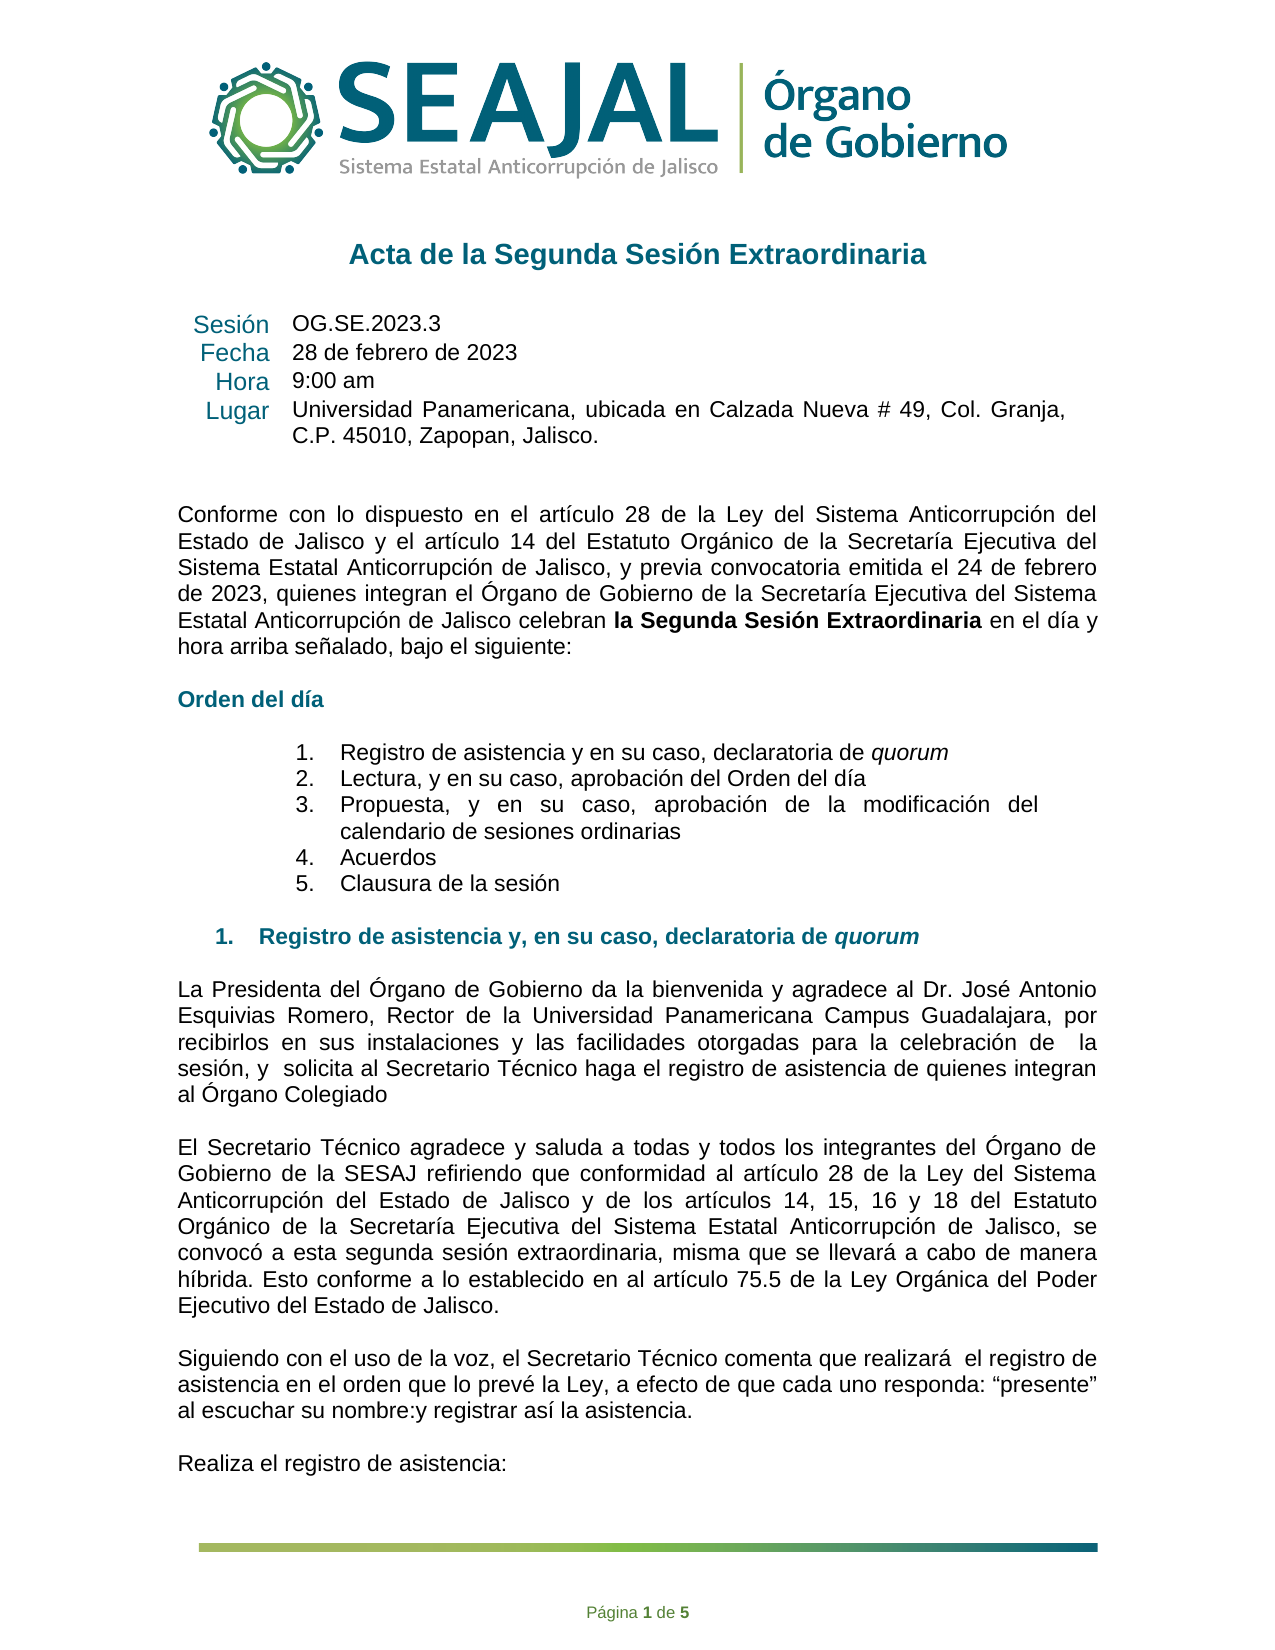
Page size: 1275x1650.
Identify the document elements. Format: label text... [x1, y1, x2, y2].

table_cell Fecha [177, 339, 281, 367]
list Registro de asistencia y, en su caso, declaratoria de quorum [215, 923, 1098, 949]
picture [198, 1543, 1098, 1552]
text Realiza el registro de asistencia: [177, 1450, 1098, 1476]
table_cell 28 de febrero de 2023 [281, 339, 1078, 367]
picture [147, 26, 1069, 188]
list Clausura de la sesión [295, 870, 1039, 897]
table_header OG.SE.2023.3 [281, 310, 1078, 338]
table_cell Lugar [177, 396, 281, 475]
text Conforme con lo dispuesto en el artículo 28 de la Ley del Sistema Anticorrupción del Estado de Jalisco y el artículo 14 del Estatuto Orgánico de la Secretaría Ejecutiva del Sistema Estatal Anticorrupción de Jalisco, y previa convocatoria emitida el 24 de febrero de 2023, quienes integran el Órgano de Gobierno de la Secretaría Ejecutiva del Sistema Estatal Anticorrupción de Jalisco celebran la Segunda Sesión Extraordinaria en el día y hora arriba señalado, bajo el siguiente: [177, 501, 1098, 659]
text Siguiendo con el uso de la voz, el Secretario Técnico comenta que realizará el registro de asistencia en el orden que lo prevé la Ley, a efecto de que cada uno responda: “presente” al escuchar su nombre:y registrar así la asistencia. [177, 1345, 1098, 1424]
table_cell Universidad Panamericana, ubicada en Calzada Nueva # 49, Col. Granja, C.P. 45010, Zapopan, Jalisco. [281, 396, 1078, 475]
list Registro de asistencia y en su caso, declaratoria de quorum [295, 738, 1039, 765]
table_header Sesión [177, 310, 281, 338]
list Lectura, y en su caso, aprobación del Orden del día [295, 765, 1039, 791]
text Orden del día [177, 686, 1098, 712]
table_cell 9:00 am [281, 367, 1078, 396]
list Acuerdos [295, 844, 1039, 870]
text La Presidenta del Órgano de Gobierno da la bienvenida y agradece al Dr. José Antonio Esquivias Romero, Rector de la Universidad Panamericana Campus Guadalajara, por recibirlos en sus instalaciones y las facilidades otorgadas para la celebración de la sesión, y solicita al Secretario Técnico haga el registro de asistencia de quienes integran al Órgano Colegiado [177, 976, 1098, 1107]
text El Secretario Técnico agradece y saluda a todas y todos los integrantes del Órgano de Gobierno de la SESAJ refiriendo que conformidad al artículo 28 de la Ley del Sistema Anticorrupción del Estado de Jalisco y de los artículos 14, 15, 16 y 18 del Estatuto Orgánico de la Secretaría Ejecutiva del Sistema Estatal Anticorrupción de Jalisco, se convocó a esta segunda sesión extraordinaria, misma que se llevará a cabo de manera híbrida. Esto conforme a lo establecido en al artículo 75.5 de la Ley Orgánica del Poder Ejecutivo del Estado de Jalisco. [177, 1134, 1098, 1318]
list Propuesta, y en su caso, aprobación de la modificación del calendario de sesiones ordinarias [295, 791, 1039, 844]
table_cell Hora [177, 367, 281, 396]
